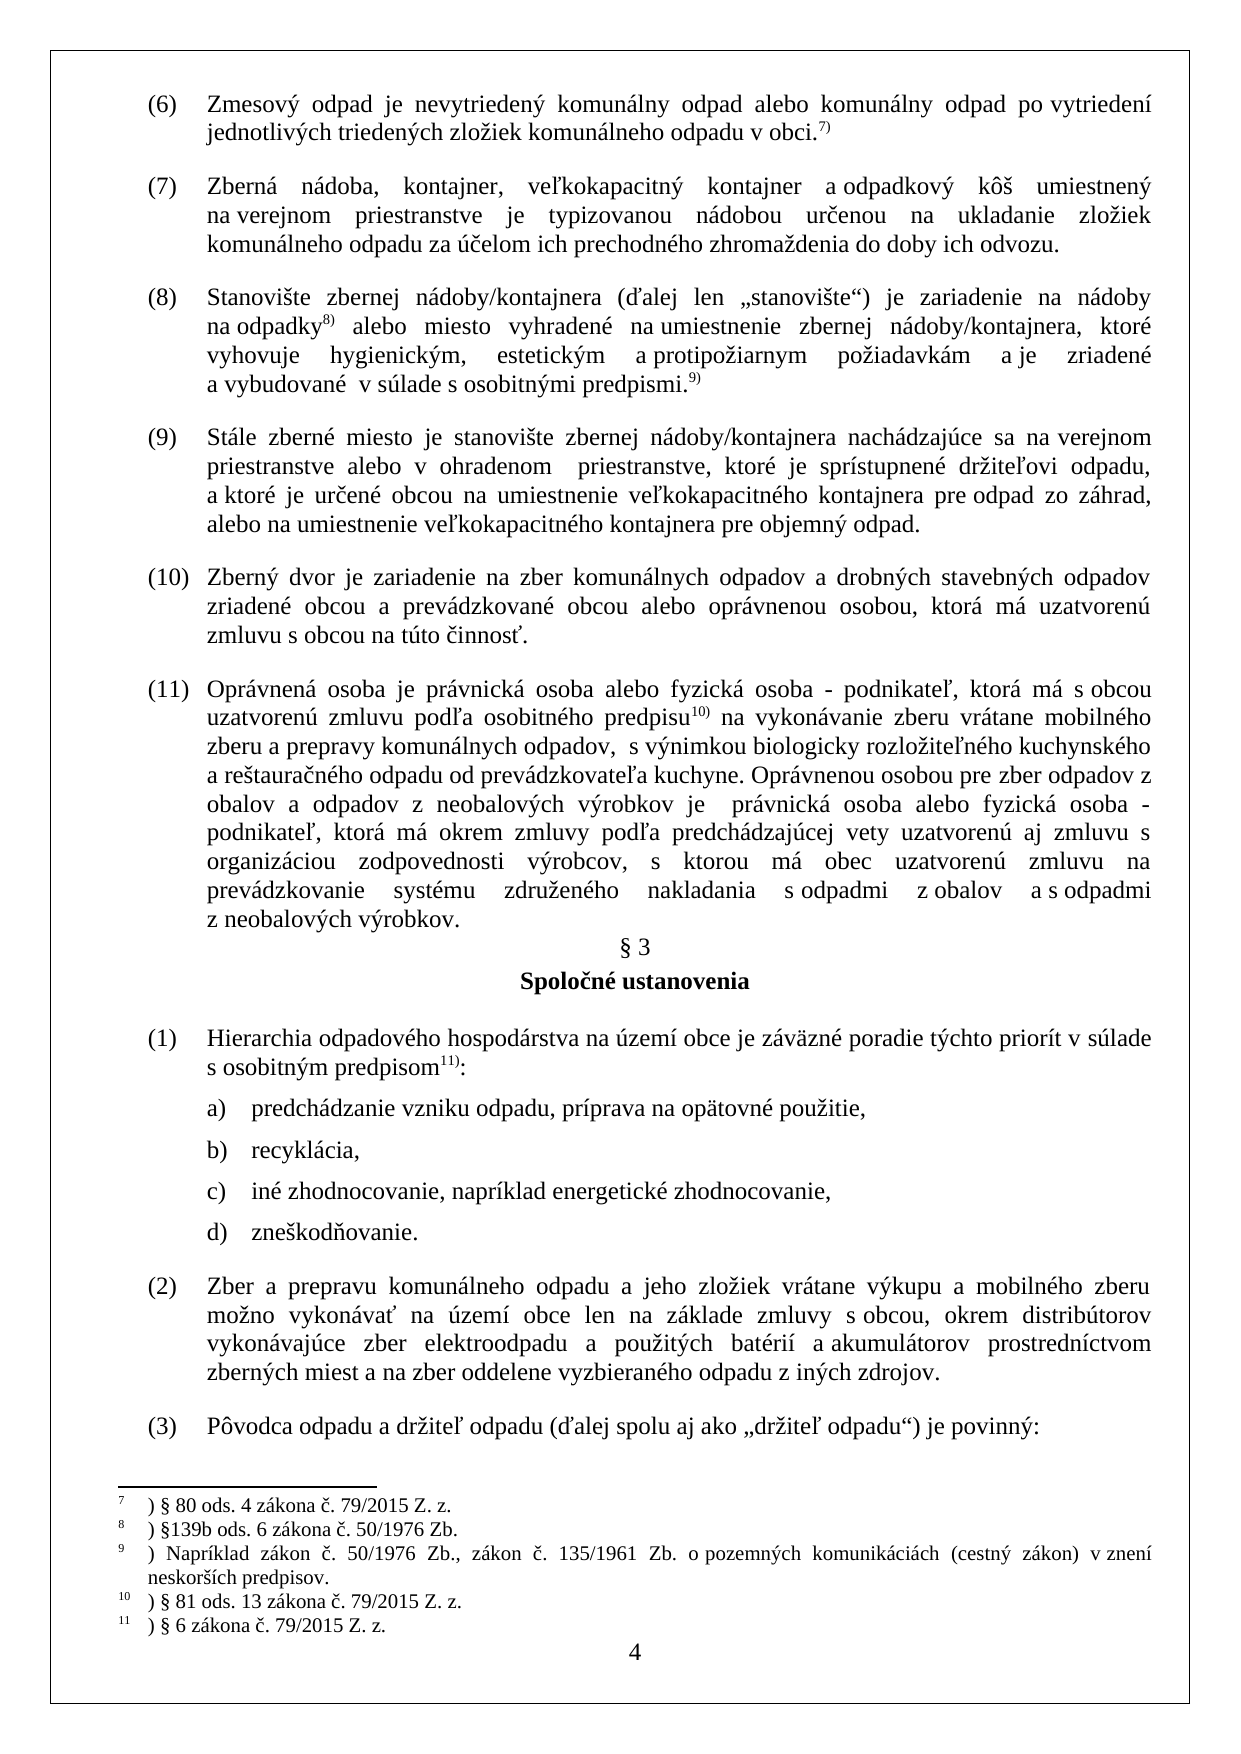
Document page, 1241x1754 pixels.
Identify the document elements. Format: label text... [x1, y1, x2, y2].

list Zberný dvor je zariadenie na zber komunálnych odpadov a drobných stavebných odpadov zriadené obcou a prevádzkované obcou alebo oprávnenou osobou, ktorá má uzatvorenú zmluvu s obcou na túto činnosť. [148, 562, 1152, 649]
list predchádzanie vzniku odpadu, príprava na opätovné použitie, [207, 1093, 1152, 1122]
list zneškodňovanie. [207, 1217, 1152, 1246]
list Oprávnená osoba je právnická osoba alebo fyzická osoba - podnikateľ, ktorá má s obcou uzatvorenú zmluvu podľa osobitného predpisu) na vykonávanie zberu vrátane mobilného zberu a prepravy komunálnych odpadov, s výnimkou biologicky rozložiteľného kuchynského a reštauračného odpadu od prevádzkovateľa kuchyne. Oprávnenou osobou pre zber odpadov z obalov a odpadov z neobalových výrobkov je právnická osoba alebo fyzická osoba - podnikateľ, ktorá má okrem zmluvy podľa predchádzajúcej vety uzatvorenú aj zmluvu s organizáciou zodpovednosti výrobcov, s ktorou má obec uzatvorenú zmluvu na prevádzkovanie systému združeného nakladania s odpadmi z obalov a s odpadmi z neobalových výrobkov. [148, 674, 1152, 932]
list Stále zberné miesto je stanovište zbernej nádoby/kontajnera nachádzajúce sa na verejnom priestranstve alebo v ohradenom priestranstve, ktoré je sprístupnené držiteľovi odpadu, a ktoré je určené obcou na umiestnenie veľkokapacitného kontajnera pre odpad zo záhrad, alebo na umiestnenie veľkokapacitného kontajnera pre objemný odpad. [148, 422, 1152, 537]
list Zmesový odpad je nevytriedený komunálny odpad alebo komunálny odpad po vytriedení jednotlivých triedených zložiek komunálneho odpadu v obci.) [148, 89, 1152, 146]
list iné zhodnocovanie, napríklad energetické zhodnocovanie, [207, 1176, 1152, 1205]
list Stanovište zbernej nádoby/kontajnera (ďalej len „stanovište“) je zariadenie na nádoby na odpadky) alebo miesto vyhradené na umiestnenie zbernej nádoby/kontajnera, ktoré vyhovuje hygienickým, estetickým a protipožiarnym požiadavkám a je zriadené a vybudované v súlade s osobitnými predpismi.) [148, 282, 1152, 397]
list Pôvodca odpadu a držiteľ odpadu (ďalej spolu aj ako „držiteľ odpadu“) je povinný: [148, 1411, 1152, 1440]
list Zber a prepravu komunálneho odpadu a jeho zložiek vrátane výkupu a mobilného zberu možno vykonávať na území obce len na základe zmluvy s obcou, okrem distribútorov vykonávajúce zber elektroodpadu a použitých batérií a akumulátorov prostredníctvom zberných miest a na zber oddelene vyzbieraného odpadu z iných zdrojov. [148, 1271, 1152, 1386]
list Zberná nádoba, kontajner, veľkokapacitný kontajner a odpadkový kôš umiestnený na verejnom priestranstve je typizovanou nádobou určenou na ukladanie zložiek komunálneho odpadu za účelom ich prechodného zhromaždenia do doby ich odvozu. [148, 171, 1152, 257]
text § 3 [118, 932, 1152, 961]
text Spoločné ustanovenia [118, 966, 1152, 995]
list Hierarchia odpadového hospodárstva na území obce je záväzné poradie týchto priorít v súlade s osobitným predpisom): [148, 1023, 1152, 1081]
list recyklácia, [207, 1135, 1152, 1163]
